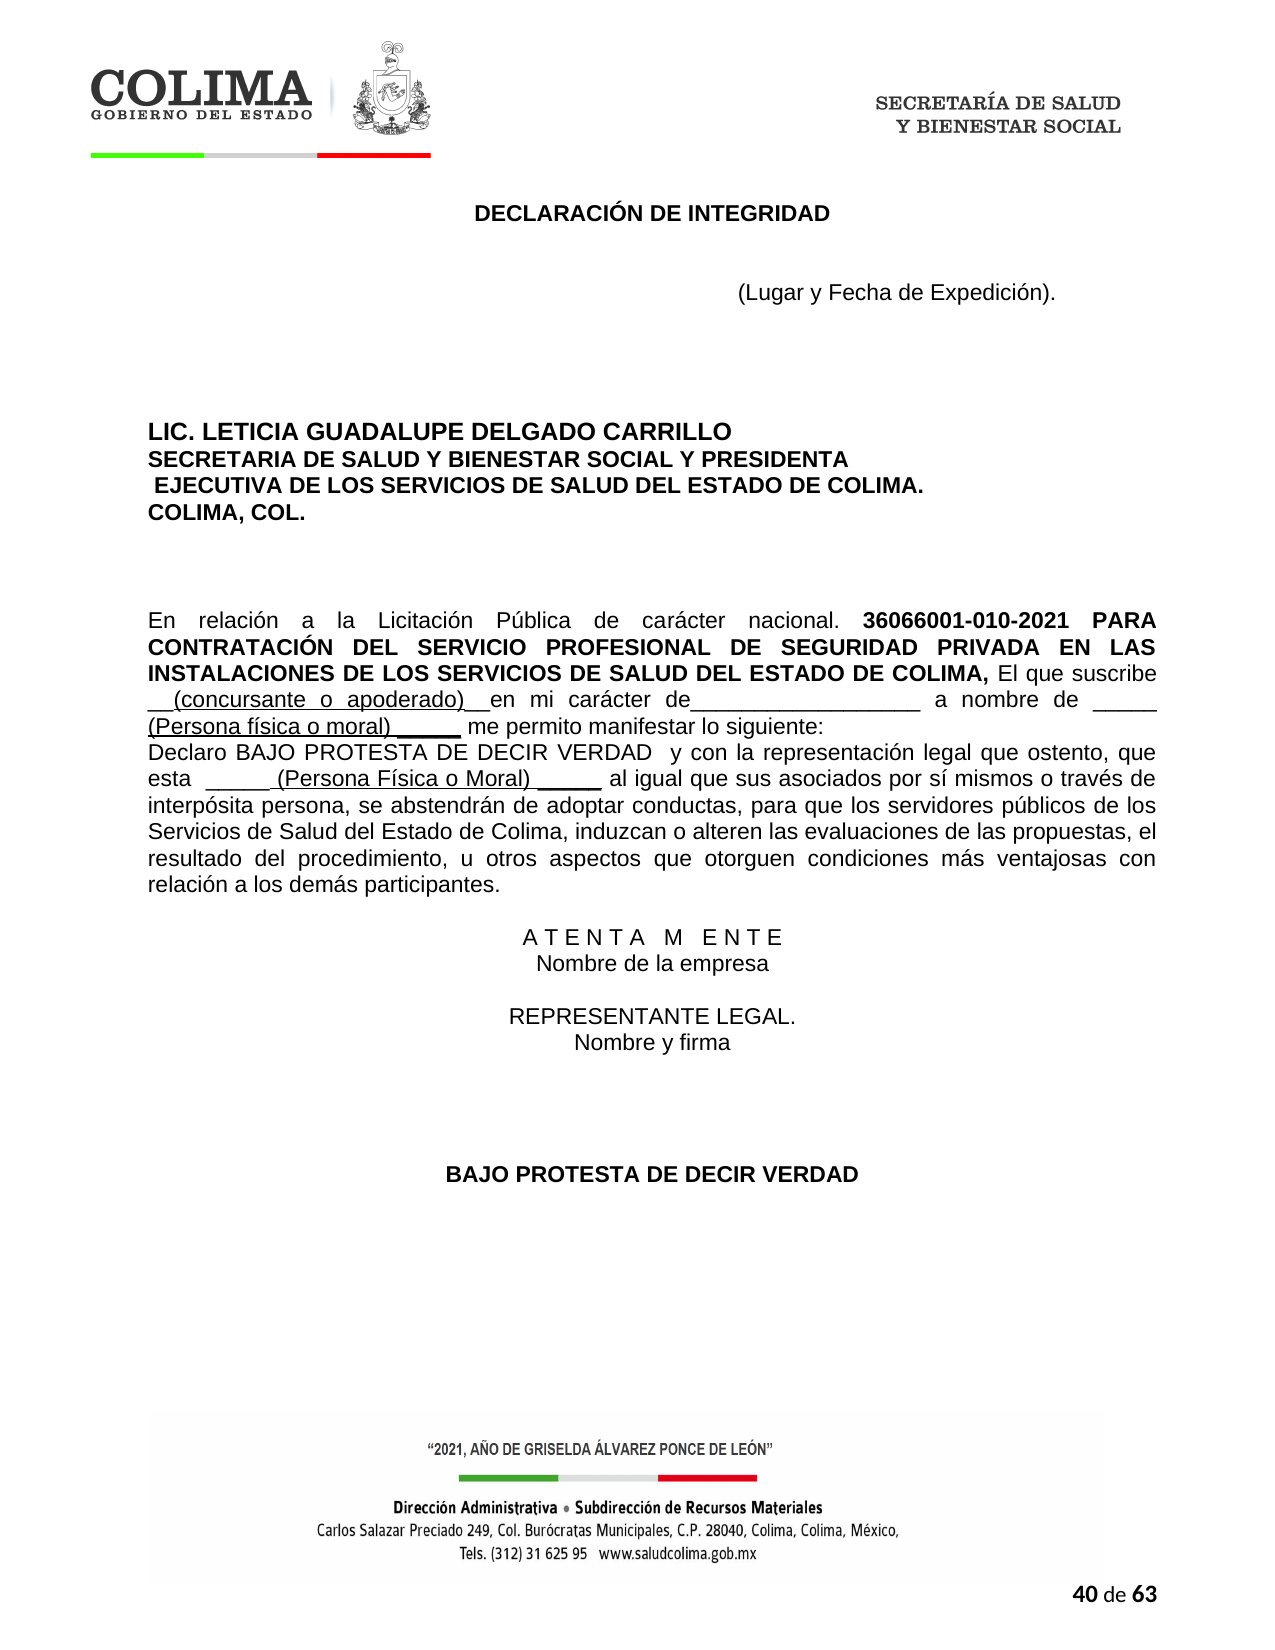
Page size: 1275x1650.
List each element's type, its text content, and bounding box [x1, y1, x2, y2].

text Declaro BAJO PROTESTA DE DECIR VERDAD y con la representación legal que ostento, que esta _____ (Persona Física o Moral) _____ al igual que sus asociados por sí mismos o través de interpósita persona, se abstendrán de adoptar conductas, para que los servidores públicos de los Servicios de Salud del Estado de Colima, induzcan o alteren las evaluaciones de las propuestas, el resultado del procedimiento, u otros aspectos que otorguen condiciones más ventajosas con relación a los demás participantes. [148, 739, 1157, 897]
picture [0, 31, 1238, 182]
text SECRETARIA DE SALUD Y BIENESTAR SOCIAL Y PRESIDENTA [148, 446, 1157, 472]
text EJECUTIVA DE LOS SERVICIOS DE SALUD DEL ESTADO DE COLIMA. [148, 472, 1157, 498]
text LIC. LETICIA GUADALUPE DELGADO CARRILLO [148, 417, 1196, 446]
text COLIMA, COL. [148, 498, 1157, 525]
text REPRESENTANTE LEGAL. [148, 1003, 1157, 1029]
text BAJO PROTESTA DE DECIR VERDAD [148, 1161, 1157, 1187]
text DECLARACIÓN DE INTEGRIDAD [148, 200, 1157, 226]
picture [148, 1411, 1104, 1586]
text (Lugar y Fecha de Expedición). [738, 279, 1157, 305]
text En relación a la Licitación Pública de carácter nacional. 36066001-010-2021 PARA CONTRATACIÓN DEL SERVICIO PROFESIONAL DE SEGURIDAD PRIVADA EN LAS INSTALACIONES DE LOS SERVICIOS DE SALUD DEL ESTADO DE COLIMA, El que suscribe __(concursante o apoderado)__en mi carácter de__________________ a nombre de _____ (Persona física o moral) _____ me permito manifestar lo siguiente: [148, 607, 1157, 739]
text Nombre de la empresa [148, 950, 1157, 976]
text A T E N T A M E N T E [148, 923, 1157, 950]
text Nombre y firma [148, 1029, 1157, 1055]
